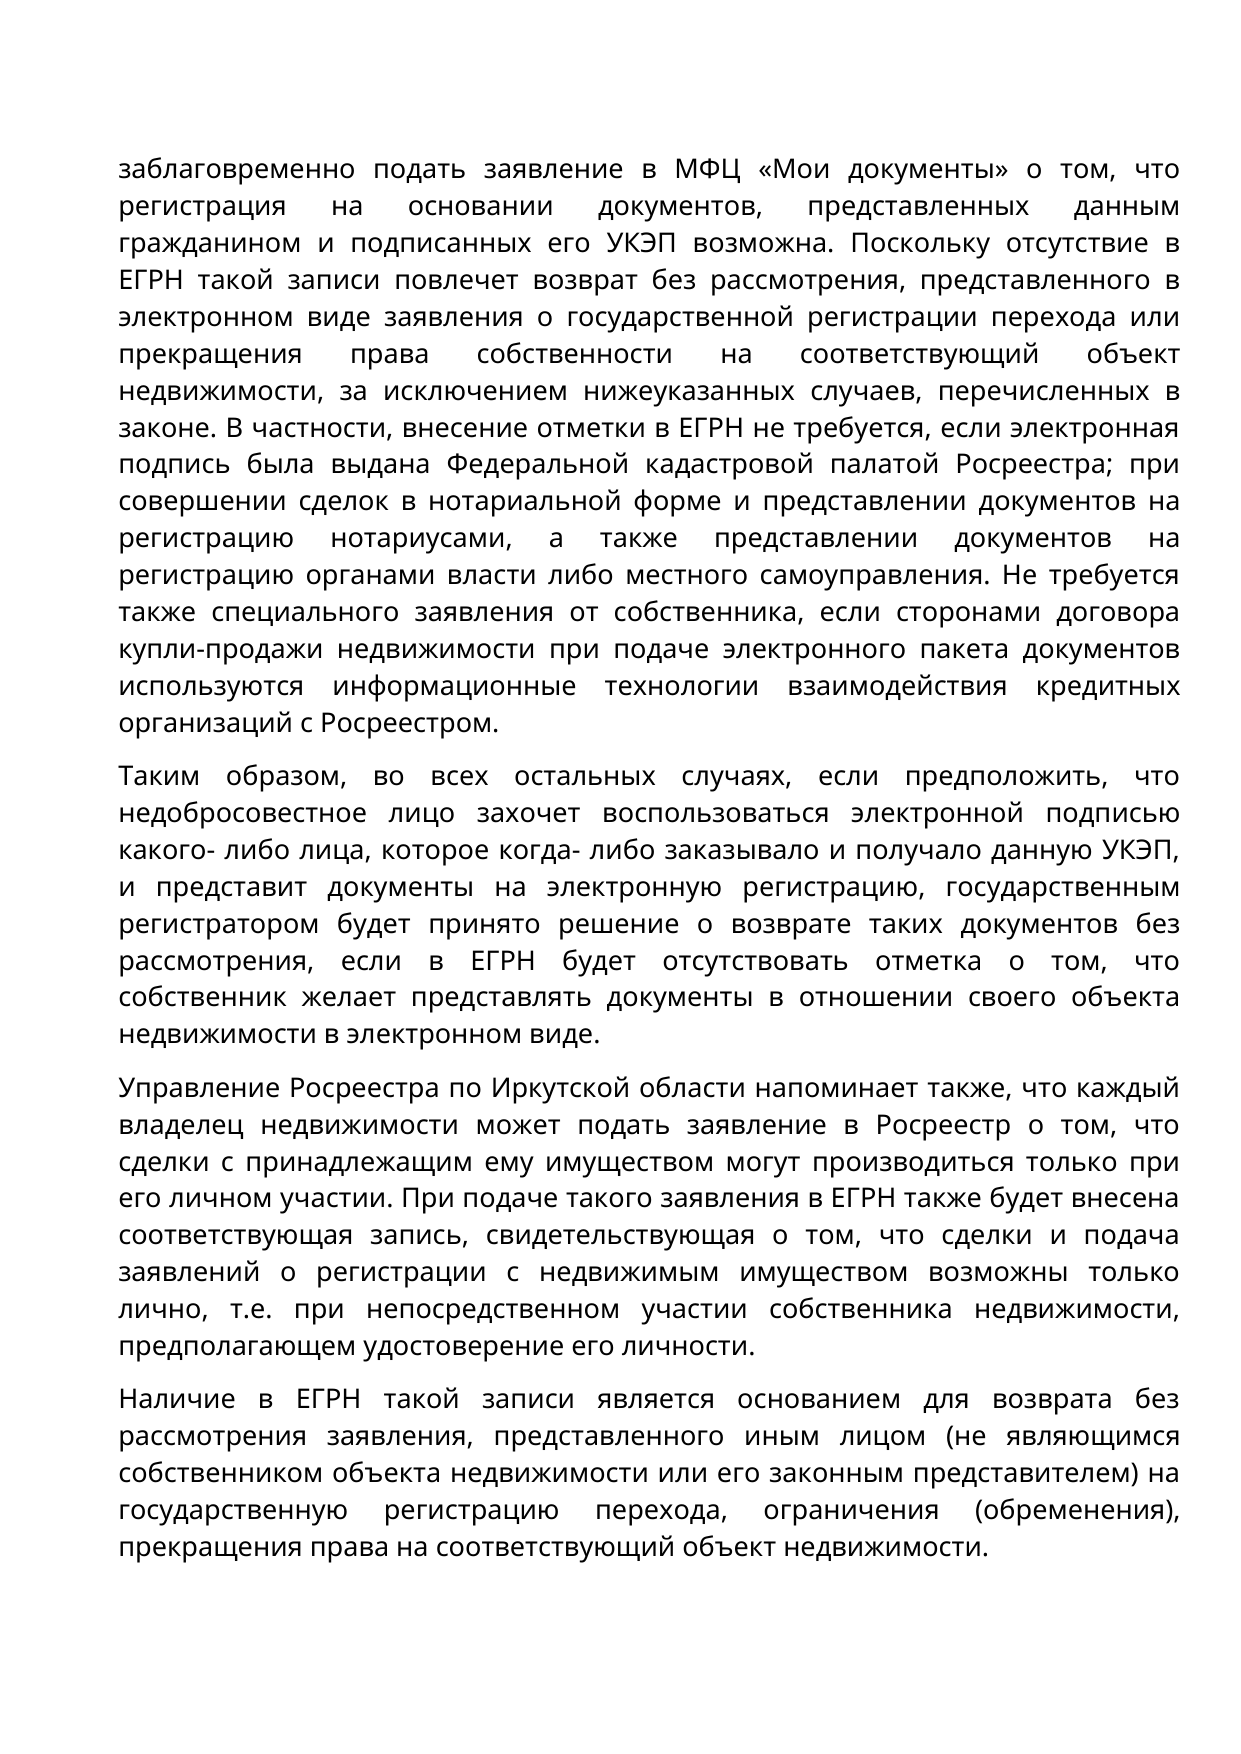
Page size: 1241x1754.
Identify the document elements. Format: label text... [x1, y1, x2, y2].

text Управление Росреестра по Иркутской области напоминает также, что каждый владелец недвижимости может подать заявление в Росреестр о том, что сделки с принадлежащим ему имуществом могут производиться только при его личном участии. При подаче такого заявления в ЕГРН также будет внесена соответствующая запись, свидетельствующая о том, что сделки и подача заявлений о регистрации с недвижимым имуществом возможны только лично, т.е. при непосредственном участии собственника недвижимости, предполагающем удостоверение его личности. [118, 1068, 1181, 1363]
text Таким образом, во всех остальных случаях, если предположить, что недобросовестное лицо захочет воспользоваться электронной подписью какого- либо лица, которое когда- либо заказывало и получало данную УКЭП, и представит документы на электронную регистрацию, государственным регистратором будет принято решение о возврате таких документов без рассмотрения, если в ЕГРН будет отсутствовать отметка о том, что собственник желает представлять документы в отношении своего объекта недвижимости в электронном виде. [118, 757, 1181, 1052]
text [118, 150, 1181, 740]
text Наличие в ЕГРН такой записи является основанием для возврата без рассмотрения заявления, представленного иным лицом (не являющимся собственником объекта недвижимости или его законным представителем) на государственную регистрацию перехода, ограничения (обременения), прекращения права на соответствующий объект недвижимости. [118, 1380, 1181, 1564]
